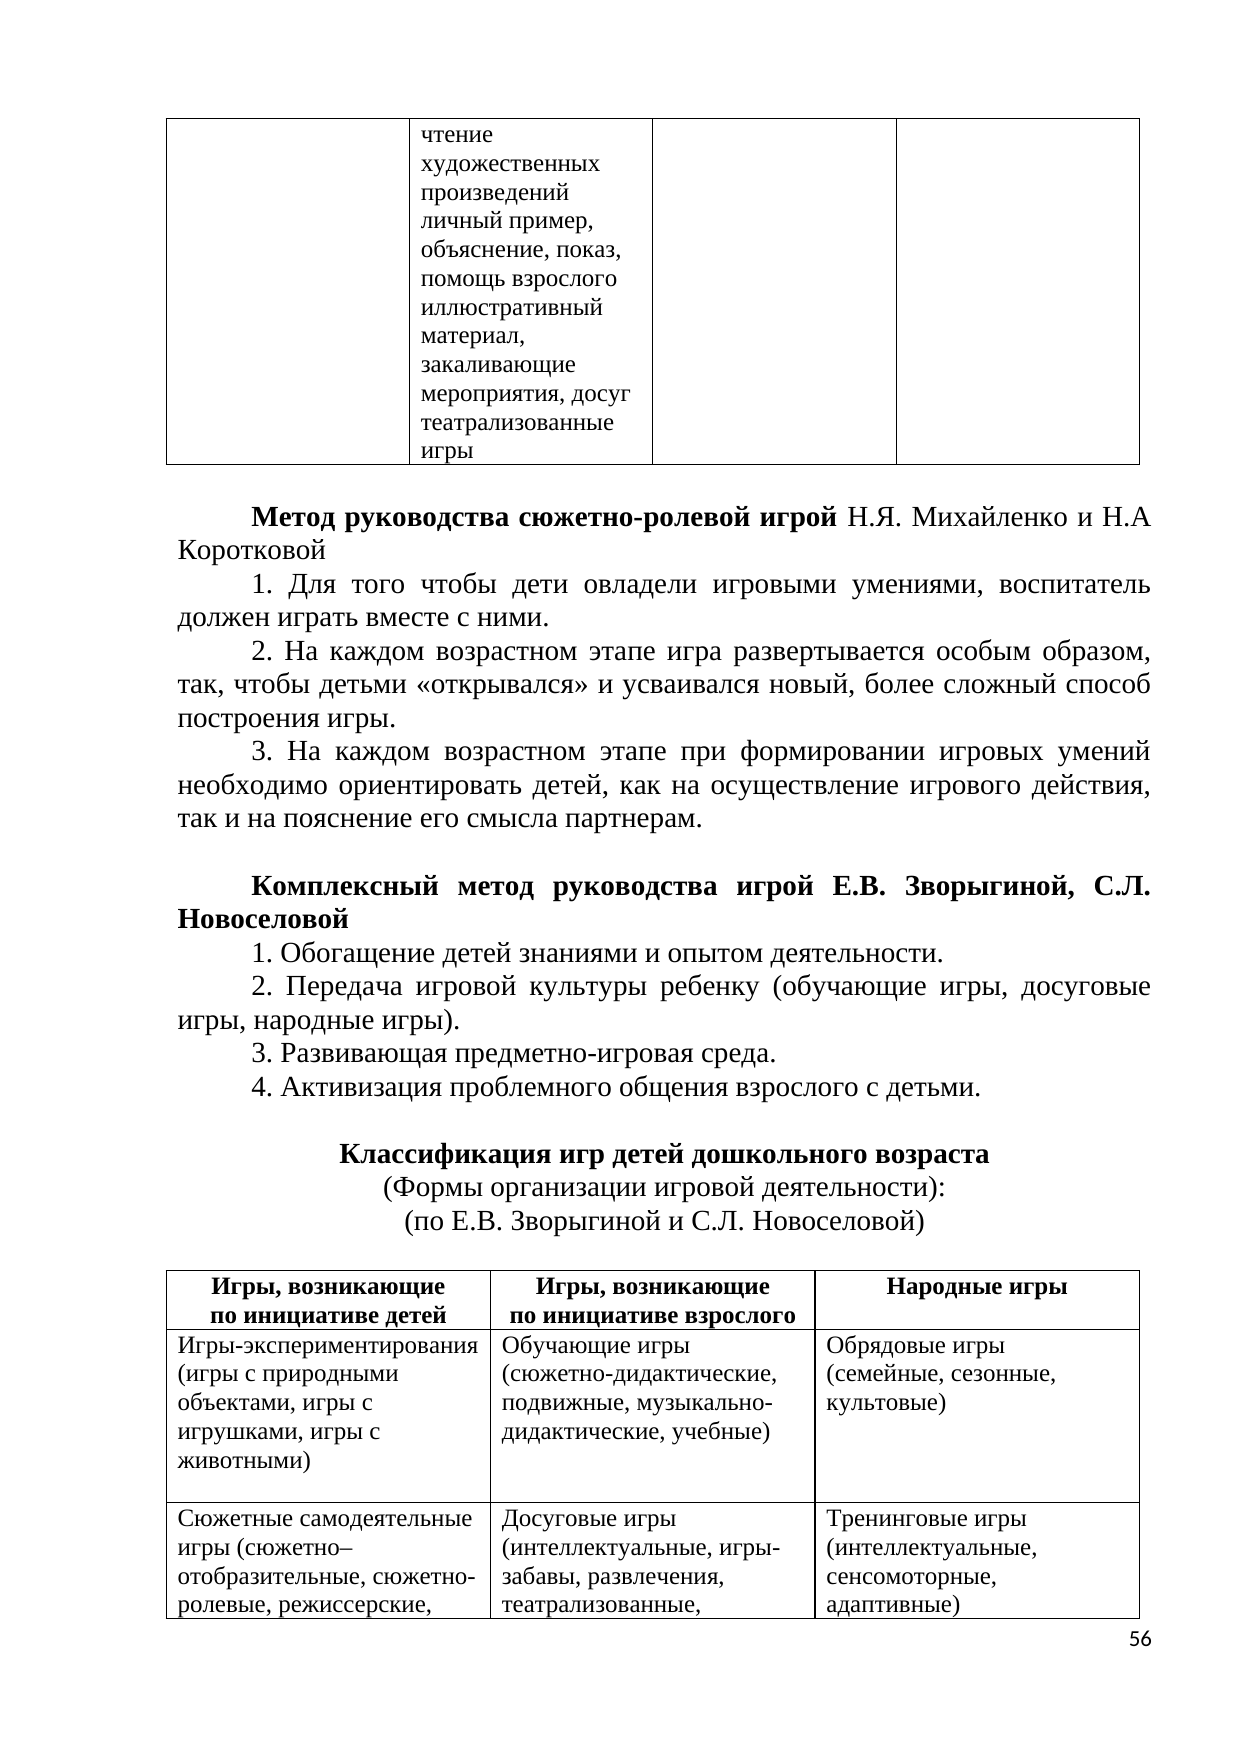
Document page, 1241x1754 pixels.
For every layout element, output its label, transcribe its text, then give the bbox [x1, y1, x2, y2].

table_header Народные игры [816, 1271, 1139, 1329]
text (Формы организации игровой деятельности): [177, 1169, 1152, 1203]
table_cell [167, 1503, 490, 1618]
text 3. Развивающая предметно-игровая среда. [177, 1035, 1152, 1069]
table_header Игры, возникающие по инициативе детей [167, 1271, 490, 1329]
text Классификация игр детей дошкольного возраста [177, 1136, 1152, 1169]
text 2. Передача игровой культуры ребенку (обучающие игры, досуговые игры, народные игры). [177, 968, 1152, 1035]
table_cell Игры-экспериментирования (игры с природными объектами, игры с игрушками, игры с животными) [167, 1330, 490, 1502]
text 4. Активизация проблемного общения взрослого с детьми. [177, 1069, 1152, 1102]
text 2. На каждом возрастном этапе игра развертывается особым образом, так, чтобы детьми «открывался» и усваивался новый, более сложный способ построения игры. [177, 633, 1152, 733]
text 1. Обогащение детей знаниями и опытом деятельности. [177, 935, 1152, 968]
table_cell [816, 1503, 1139, 1618]
text Метод руководства сюжетно-ролевой игрой Н.Я. Михайленко и Н.А Коротковой [177, 499, 1152, 566]
text (по Е.В. Зворыгиной и С.Л. Новоселовой) [177, 1203, 1152, 1237]
text 3. На каждом возрастном этапе при формировании игровых умений необходимо ориентировать детей, как на осуществление игрового действия, так и на пояснение его смысла партнерам. [177, 733, 1152, 834]
table_cell Обучающие игры (сюжетно-дидактические, подвижные, музыкально-дидактические, учебные) [491, 1330, 814, 1502]
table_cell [167, 119, 409, 464]
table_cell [653, 119, 896, 464]
text 1. Для того чтобы дети овладели игровыми умениями, воспитатель должен играть вместе с ними. [177, 566, 1152, 633]
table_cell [491, 1503, 814, 1618]
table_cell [897, 119, 1139, 464]
text Комплексный метод руководства игрой Е.В. Зворыгиной, С.Л. Новоселовой [177, 868, 1152, 935]
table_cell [410, 119, 652, 464]
table_header Игры, возникающие по инициативе взрослого [491, 1271, 814, 1329]
table_cell Обрядовые игры (семейные, сезонные, культовые) [816, 1330, 1139, 1502]
